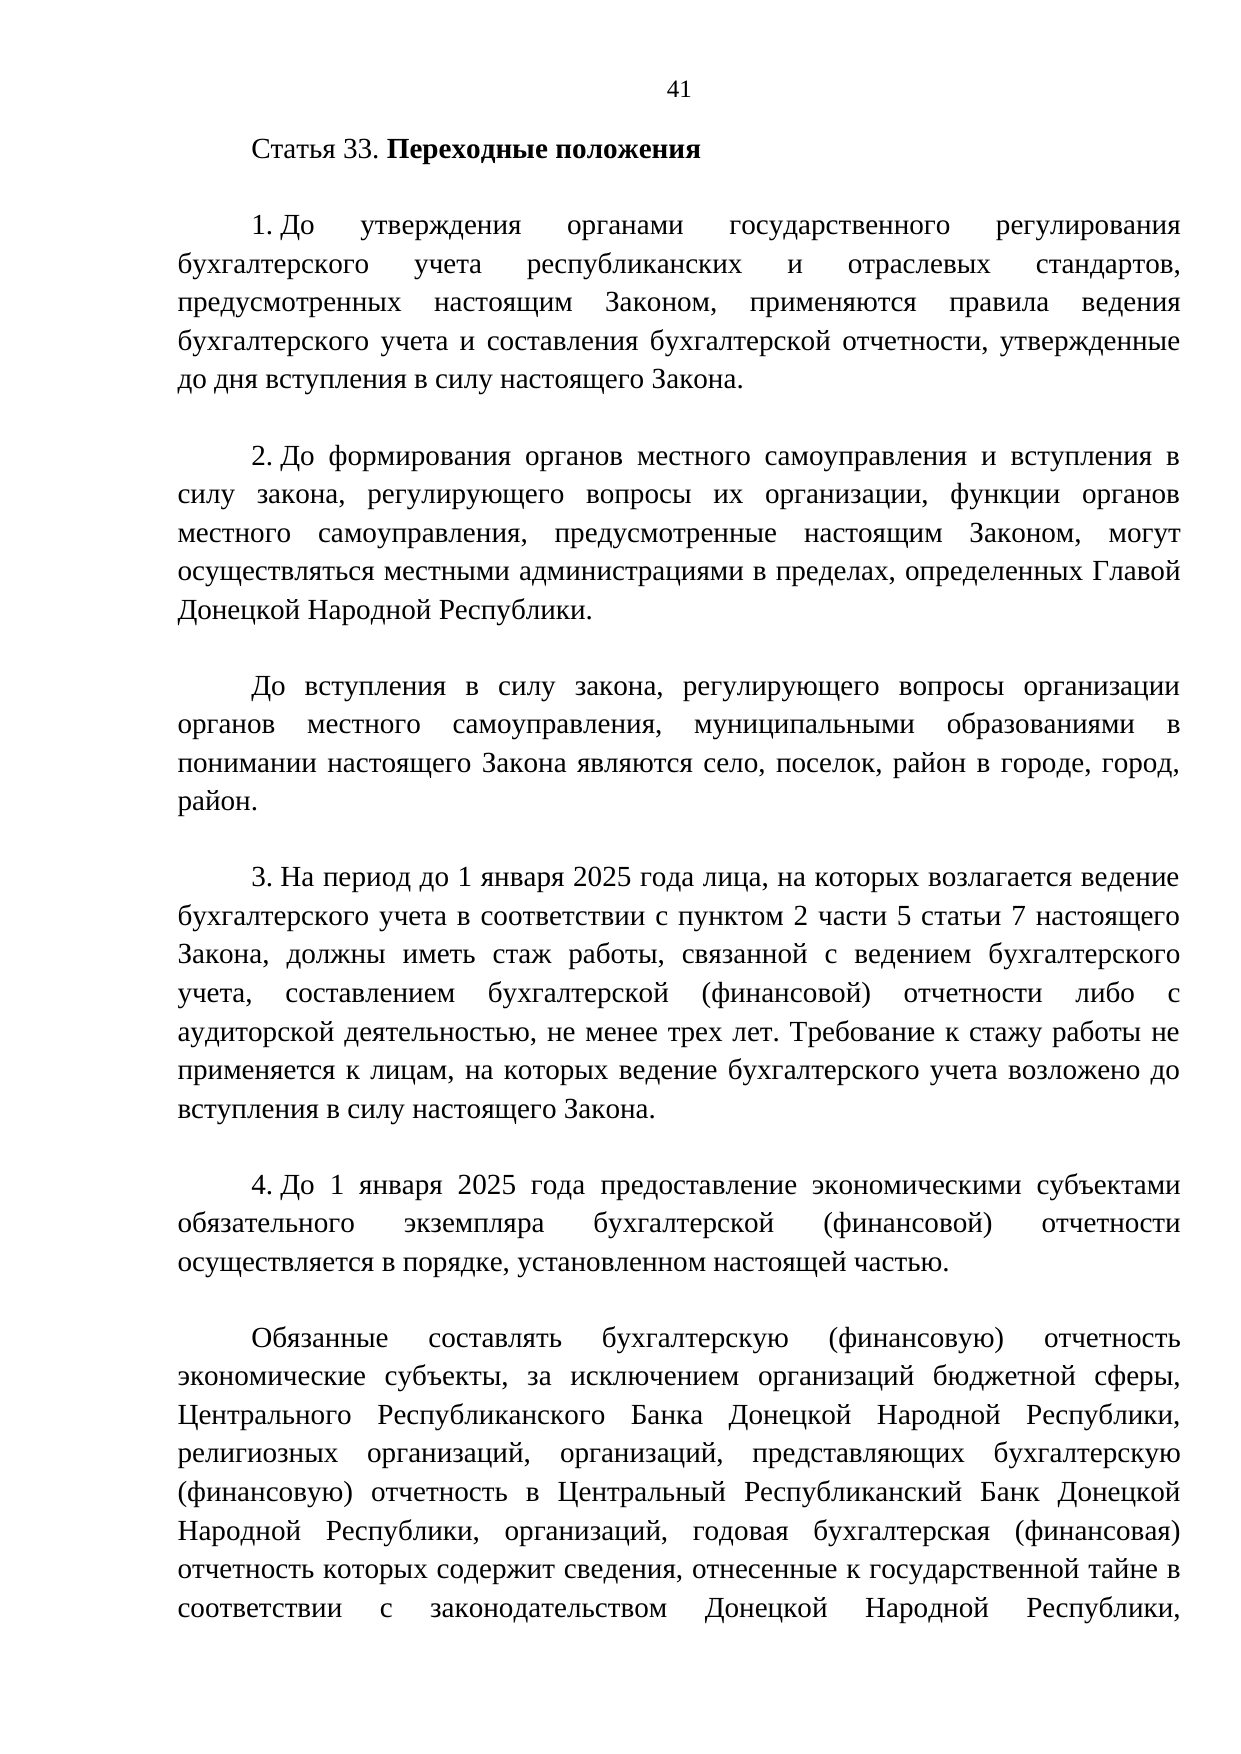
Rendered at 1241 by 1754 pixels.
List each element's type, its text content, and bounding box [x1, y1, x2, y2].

text 3. На период до 1 января 2025 года лица, на которых возлагается ведение бухгалтерского учета в соответствии с пунктом 2 части 5 статьи 7 настоящего Закона, должны иметь стаж работы, связанной с ведением бухгалтерского учета, составлением бухгалтерской (финансовой) отчетности либо с аудиторской деятельностью, не менее трех лет. Требование к стажу работы не применяется к лицам, на которых ведение бухгалтерского учета возложено до вступления в силу настоящего Закона. [177, 859, 1181, 1124]
text До вступления в силу закона, регулирующего вопросы организации органов местного самоуправления, муниципальными образованиями в понимании настоящего Закона являются село, поселок, район в городе, город, район. [177, 668, 1181, 817]
text Статья 33. Переходные положения [177, 131, 1181, 165]
text 4. До 1 января 2025 года предоставление экономическими субъектами обязательного экземпляра бухгалтерской (финансовой) отчетности осуществляется в порядке, установленном настоящей частью. [177, 1167, 1181, 1277]
text 2. До формирования органов местного самоуправления и вступления в силу закона, регулирующего вопросы их организации, функции органов местного самоуправления, предусмотренные настоящим Законом, могут осуществляться местными администрациями в пределах, определенных Главой Донецкой Народной Республики. [177, 438, 1181, 625]
text 1. До утверждения органами государственного регулирования бухгалтерского учета республиканских и отраслевых стандартов, предусмотренных настоящим Законом, применяются правила ведения бухгалтерского учета и составления бухгалтерской отчетности, утвержденные до дня вступления в силу настоящего Закона. [177, 207, 1181, 395]
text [177, 1320, 1181, 1623]
